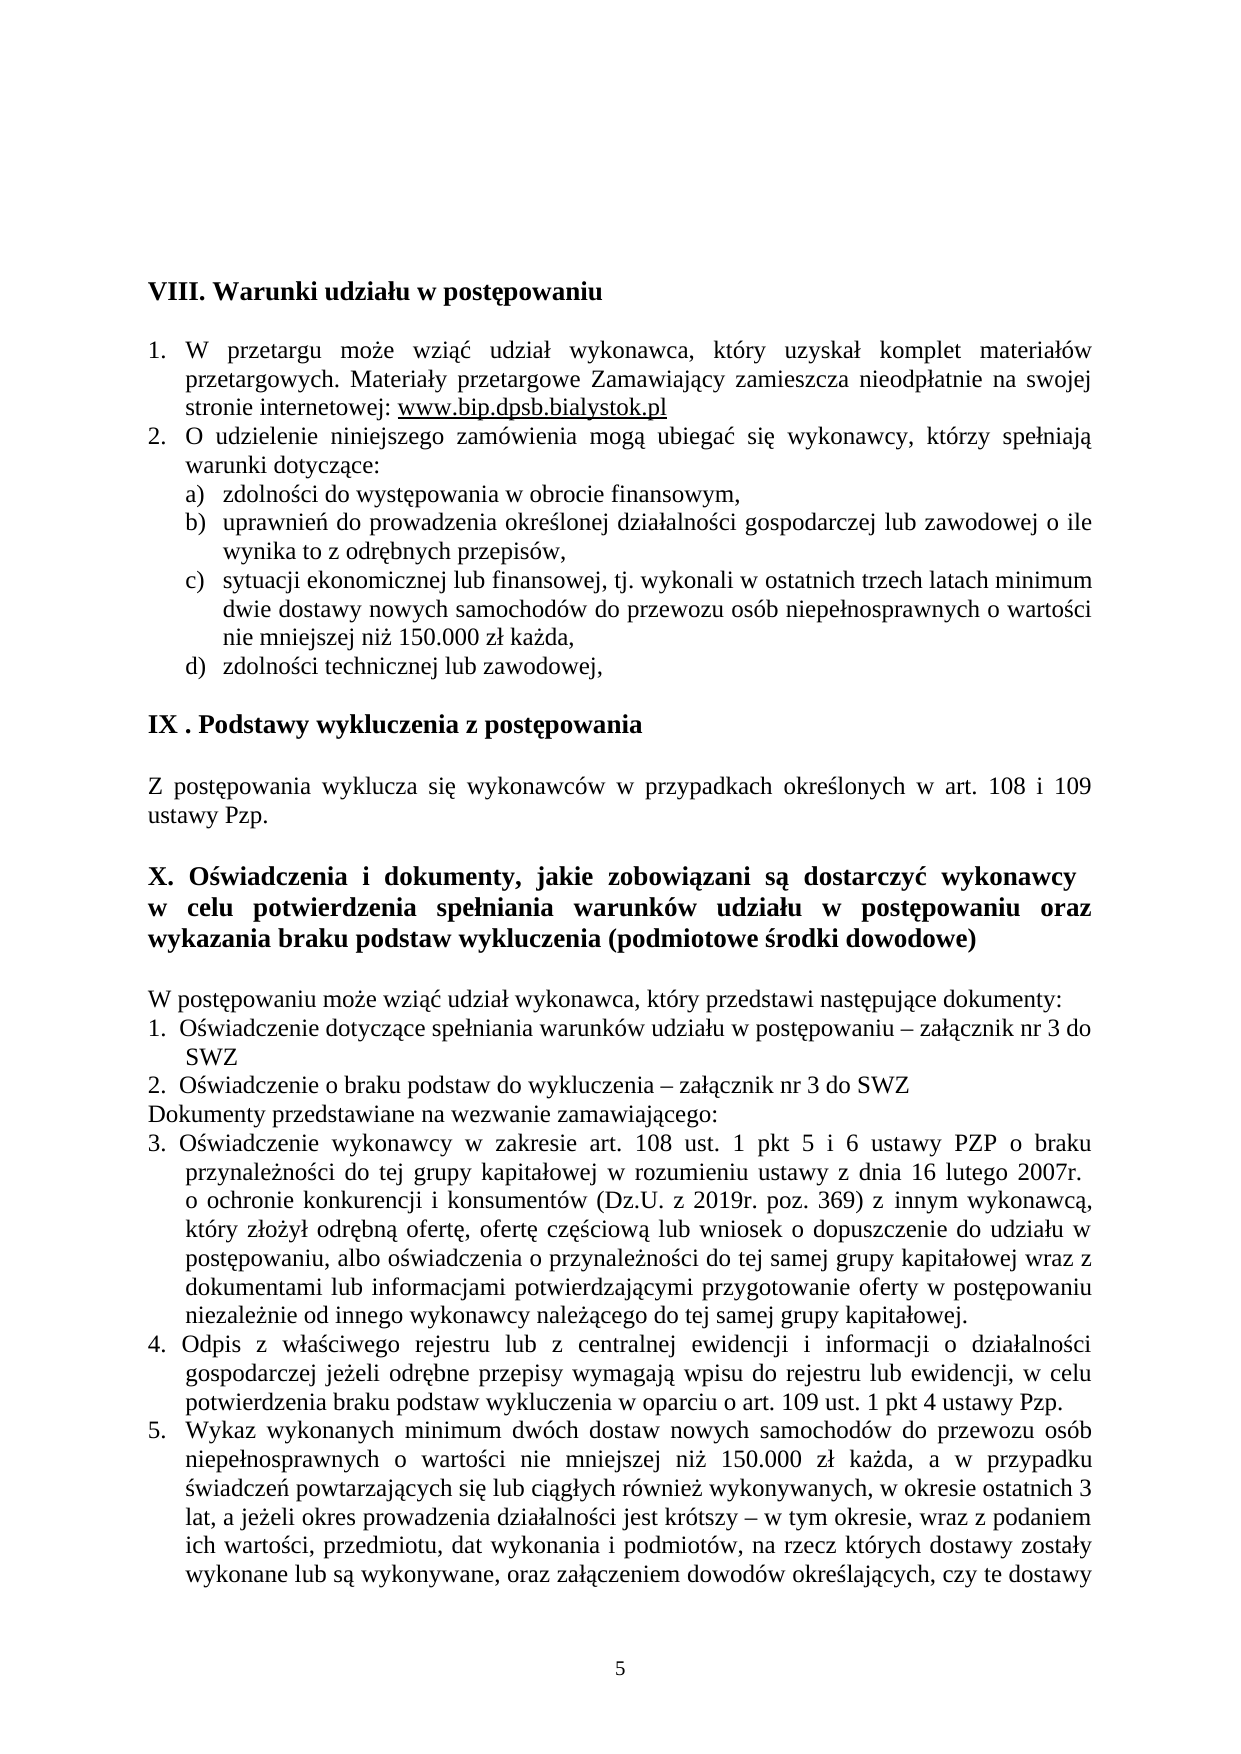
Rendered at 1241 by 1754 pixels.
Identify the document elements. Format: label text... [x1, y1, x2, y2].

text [148, 1415, 1093, 1588]
text X. Oświadczenia i dokumenty, jakie zobowiązani są dostarczyć wykonawcy w celu potwierdzenia spełniania warunków udziału w postępowaniu oraz wykazania braku podstaw wykluczenia (podmiotowe środki dowodowe) [148, 859, 1093, 953]
text 2. Oświadczenie o braku podstaw do wykluczenia – załącznik nr 3 do SWZ [148, 1070, 1093, 1099]
list zdolności technicznej lub zawodowej, [185, 651, 1093, 680]
text 1. Oświadczenie dotyczące spełniania warunków udziału w postępowaniu – załącznik nr 3 do SWZ [148, 1013, 1093, 1070]
subtitle VIII. Warunki udziału w postępowaniu [148, 275, 1093, 306]
list uprawnień do prowadzenia określonej działalności gospodarczej lub zawodowej o ile wynika to z odrębnych przepisów, [185, 507, 1093, 565]
list zdolności do występowania w obrocie finansowym, [185, 479, 1093, 507]
text Dokumenty przedstawiane na wezwanie zamawiającego: [148, 1099, 1093, 1128]
text W postępowaniu może wziąć udział wykonawca, który przedstawi następujące dokumenty: [148, 984, 1093, 1013]
text IX . Podstawy wykluczenia z postępowania [148, 709, 1093, 740]
text 4. Odpis z właściwego rejestru lub z centralnej ewidencji i informacji o działalności gospodarczej jeżeli odrębne przepisy wymagają wpisu do rejestru lub ewidencji, w celu potwierdzenia braku podstaw wykluczenia w oparciu o art. 109 ust. 1 pkt 4 ustawy Pzp. [148, 1329, 1093, 1415]
list sytuacji ekonomicznej lub finansowej, tj. wykonali w ostatnich trzech latach minimum dwie dostawy nowych samochodów do przewozu osób niepełnosprawnych o wartości nie mniejszej niż 150.000 zł każda, [185, 565, 1093, 651]
list O udzielenie niniejszego zamówienia mogą ubiegać się wykonawcy, którzy spełniają warunki dotyczące: [148, 421, 1093, 479]
text Z postępowania wyklucza się wykonawców w przypadkach określonych w art. 108 i 109 ustawy Pzp. [148, 771, 1093, 828]
text 3. Oświadczenie wykonawcy w zakresie art. 108 ust. 1 pkt 5 i 6 ustawy PZP o braku przynależności do tej grupy kapitałowej w rozumieniu ustawy z dnia 16 lutego 2007r. o ochronie konkurencji i konsumentów (Dz.U. z 2019r. poz. 369) z innym wykonawcą, który złożył odrębną ofertę, ofertę częściową lub wniosek o dopuszczenie do udziału w postępowaniu, albo oświadczenia o przynależności do tej samej grupy kapitałowej wraz z dokumentami lub informacjami potwierdzającymi przygotowanie oferty w postępowaniu niezależnie od innego wykonawcy należącego do tej samej grupy kapitałowej. [148, 1128, 1093, 1329]
list W przetargu może wziąć udział wykonawca, który uzyskał komplet materiałów przetargowych. Materiały przetargowe Zamawiający zamieszcza nieodpłatnie na swojej stronie internetowej: www.bip.dpsb.bialystok.pl [148, 335, 1093, 421]
